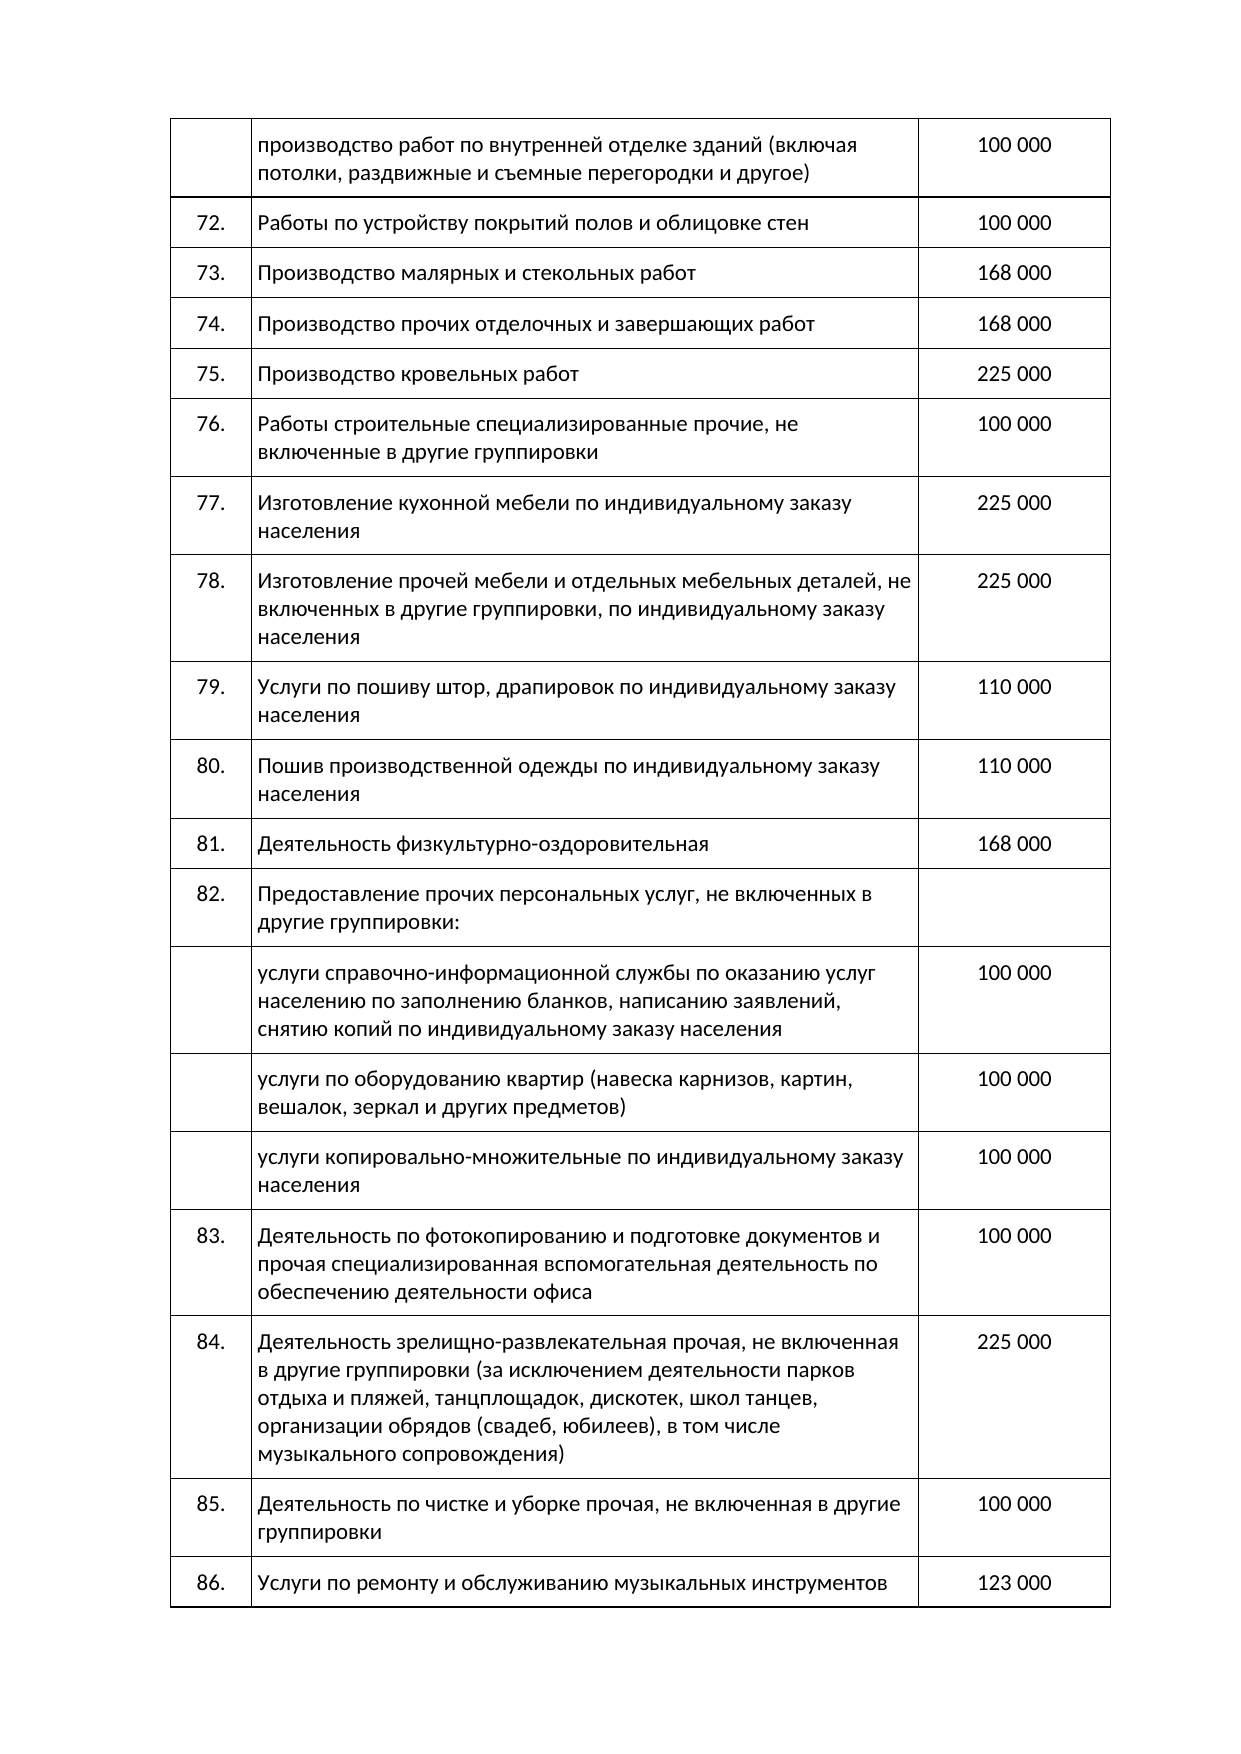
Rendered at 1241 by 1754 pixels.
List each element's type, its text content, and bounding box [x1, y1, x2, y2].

table_cell Работы строительные специализированные прочие, не включенные в другие группировки [252, 399, 918, 476]
table_cell Услуги по пошиву штор, драпировок по индивидуальному заказу населения [252, 662, 918, 739]
table_cell 225 000 [919, 349, 1110, 398]
table_cell Производство прочих отделочных и завершающих работ [252, 298, 918, 347]
table_cell 86. [171, 1557, 251, 1606]
table_cell 75. [171, 349, 251, 398]
table_cell Деятельность зрелищно-развлекательная прочая, не включенная в другие группировки (за исключением деятельности парков отдыха и пляжей, танцплощадок, дискотек, школ танцев, организации обрядов (свадеб, юбилеев), в том числе музыкального сопровождения) [252, 1316, 918, 1478]
table_cell Деятельность по чистке и уборке прочая, не включенная в другие группировки [252, 1479, 918, 1556]
table_cell 74. [171, 298, 251, 347]
table_cell 100 000 [919, 399, 1110, 476]
table_cell 225 000 [919, 555, 1110, 661]
table_cell услуги по оборудованию квартир (навеска карнизов, картин, вешалок, зеркал и других предметов) [252, 1054, 918, 1131]
table_cell [919, 869, 1110, 946]
table_cell [171, 119, 251, 196]
table_cell Производство малярных и стекольных работ [252, 248, 918, 297]
table_cell 79. [171, 662, 251, 739]
table_cell 123 000 [919, 1557, 1110, 1606]
table_cell 110 000 [919, 740, 1110, 817]
table_cell 76. [171, 399, 251, 476]
table_cell 168 000 [919, 248, 1110, 297]
table_cell 100 000 [919, 1132, 1110, 1209]
table_cell 225 000 [919, 1316, 1110, 1478]
table_cell Изготовление прочей мебели и отдельных мебельных деталей, не включенных в другие группировки, по индивидуальному заказу населения [252, 555, 918, 661]
table_cell 72. [171, 198, 251, 247]
table_cell 73. [171, 248, 251, 297]
table_cell 77. [171, 477, 251, 554]
table_cell услуги копировально-множительные по индивидуальному заказу населения [252, 1132, 918, 1209]
table_cell 85. [171, 1479, 251, 1556]
table_cell 83. [171, 1210, 251, 1315]
table_cell [171, 1132, 251, 1209]
table_cell 168 000 [919, 298, 1110, 347]
table_cell 80. [171, 740, 251, 817]
table_cell Работы по устройству покрытий полов и облицовке стен [252, 198, 918, 247]
table_cell 168 000 [919, 819, 1110, 868]
table_cell Пошив производственной одежды по индивидуальному заказу населения [252, 740, 918, 817]
table_cell [171, 1054, 251, 1131]
table_cell 100 000 [919, 947, 1110, 1052]
table_cell 100 000 [919, 1054, 1110, 1131]
table_cell 82. [171, 869, 251, 946]
table_cell 100 000 [919, 1210, 1110, 1315]
table_cell [171, 947, 251, 1052]
table_cell 100 000 [919, 1479, 1110, 1556]
table_cell Изготовление кухонной мебели по индивидуальному заказу населения [252, 477, 918, 554]
table_cell 100 000 [919, 198, 1110, 247]
table_cell 84. [171, 1316, 251, 1478]
table_cell Услуги по ремонту и обслуживанию музыкальных инструментов [252, 1557, 918, 1606]
table_cell Деятельность по фотокопированию и подготовке документов и прочая специализированная вспомогательная деятельность по обеспечению деятельности офиса [252, 1210, 918, 1315]
table_cell 110 000 [919, 662, 1110, 739]
table_cell Производство кровельных работ [252, 349, 918, 398]
table_cell услуги справочно-информационной службы по оказанию услуг населению по заполнению бланков, написанию заявлений, снятию копий по индивидуальному заказу населения [252, 947, 918, 1052]
table_cell 81. [171, 819, 251, 868]
table_cell 100 000 [919, 119, 1110, 196]
table_cell 78. [171, 555, 251, 661]
table_cell производство работ по внутренней отделке зданий (включая потолки, раздвижные и съемные перегородки и другое) [252, 119, 918, 196]
table_cell Деятельность физкультурно-оздоровительная [252, 819, 918, 868]
table_cell 225 000 [919, 477, 1110, 554]
table_cell Предоставление прочих персональных услуг, не включенных в другие группировки: [252, 869, 918, 946]
